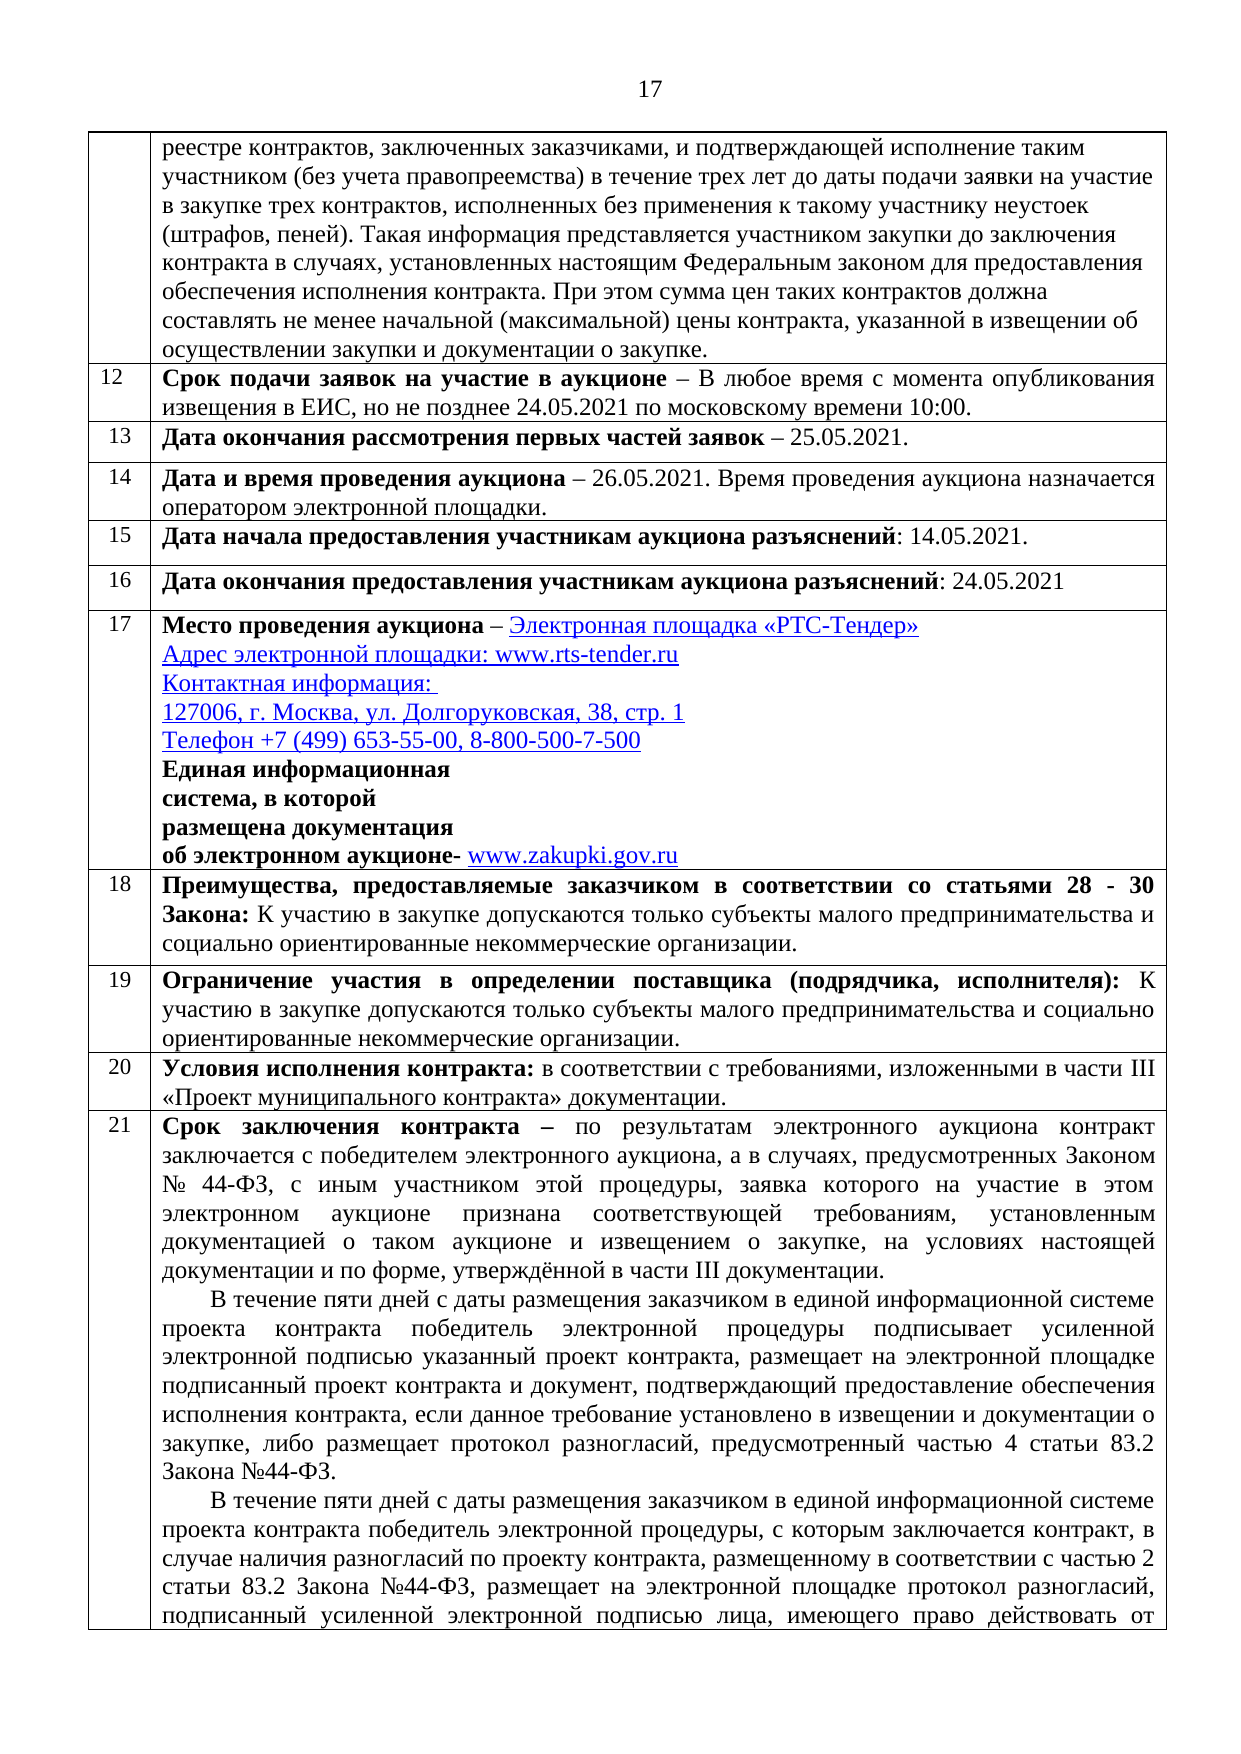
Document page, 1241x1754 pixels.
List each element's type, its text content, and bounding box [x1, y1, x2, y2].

table_cell 11 [89, 133, 150, 362]
table_cell 21 [89, 1111, 150, 1629]
table_cell 13 [89, 422, 150, 462]
table_cell Место проведения аукциона – Электронная площадка «РТС-Тендер» Адрес электронной площадки: www.rts-tender.ru Контактная информация: 127006, г. Москва, ул. Долгоруковская, 38, стр. 1 Телефон +7 (499) 653-55-00, 8-800-500-7-500 Единая информационная система, в которой размещена документация об электронном аукционе- www.zakupki.gov.ru [151, 611, 1166, 869]
table_cell 17 [89, 611, 150, 869]
table_cell Дата окончания рассмотрения первых частей заявок – 25.05.2021. [151, 422, 1166, 462]
table_cell 19 [89, 966, 150, 1052]
table_cell Ограничение участия в определении поставщика (подрядчика, исполнителя): К участию в закупке допускаются только субъекты малого предпринимательства и социально ориентированные некоммерческие организации. [151, 966, 1166, 1052]
table_cell Условия исполнения контракта: в соответствии с требованиями, изложенными в части III «Проект муниципального контракта» документации. [151, 1053, 1166, 1110]
table_cell 15 [89, 521, 150, 565]
table_cell 12 [89, 364, 150, 421]
table_cell 14 [89, 463, 150, 520]
table_cell Срок подачи заявок на участие в аукционе – В любое время с момента опубликования извещения в ЕИС, но не позднее 24.05.2021 по московскому времени 10:00. [151, 364, 1166, 421]
table_cell Дата начала предоставления участникам аукциона разъяснений: 14.05.2021. [151, 521, 1166, 565]
table_cell 20 [89, 1053, 150, 1110]
table_cell 16 [89, 566, 150, 609]
table_cell 18 [89, 870, 150, 964]
table_cell Дата окончания предоставления участникам аукциона разъяснений: 24.05.2021 [151, 566, 1166, 609]
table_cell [151, 1111, 1166, 1629]
table_cell Преимущества, предоставляемые заказчиком в соответствии со статьями 28 - 30 Закона: К участию в закупке допускаются только субъекты малого предпринимательства и социально ориентированные некоммерческие организации. [151, 870, 1166, 964]
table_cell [151, 133, 1166, 362]
table_cell Дата и время проведения аукциона – 26.05.2021. Время проведения аукциона назначается оператором электронной площадки. [151, 463, 1166, 520]
